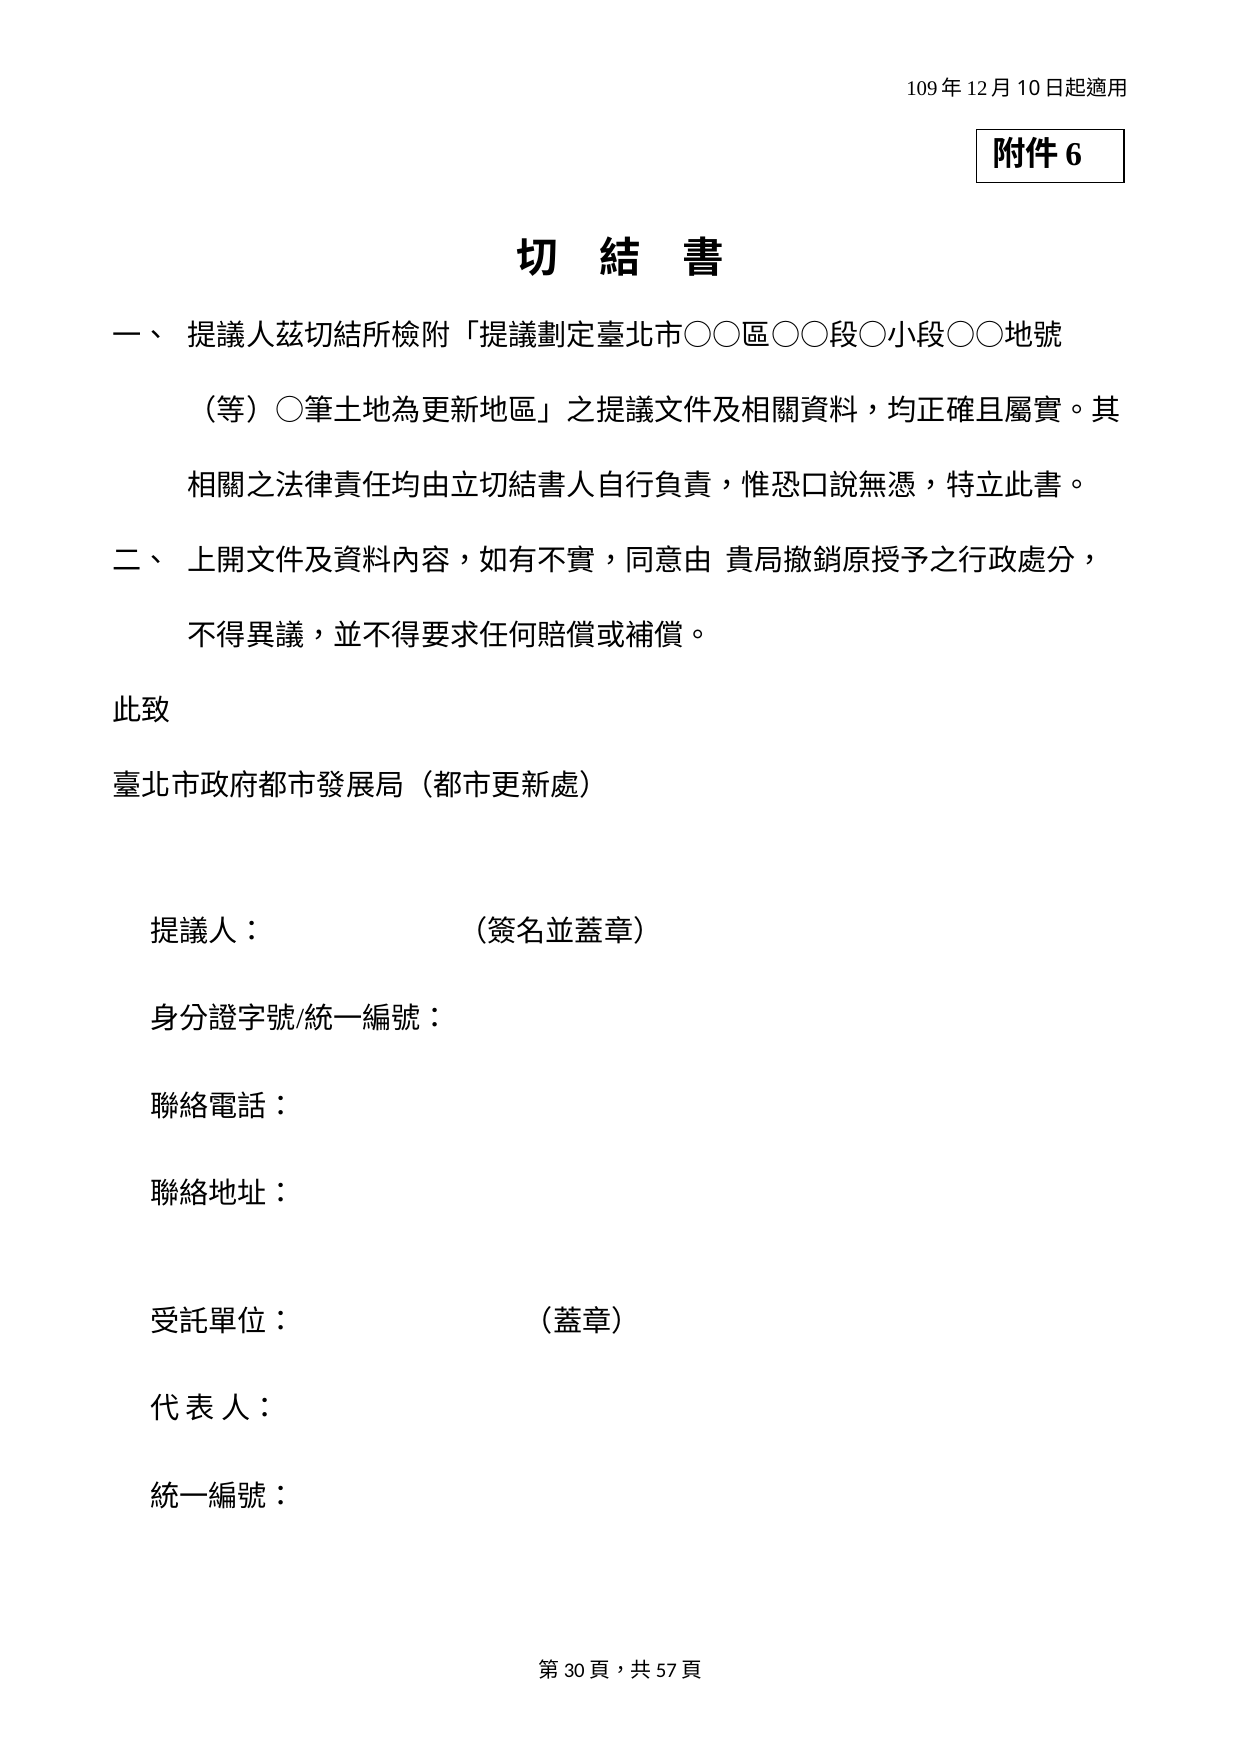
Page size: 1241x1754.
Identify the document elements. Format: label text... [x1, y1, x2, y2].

text 聯絡電話： [150, 1066, 1128, 1141]
text 此致 [112, 670, 1128, 745]
text 切 結 書 [112, 224, 1128, 284]
list 上開文件及資料內容，如有不實，同意由 貴局撤銷原授予之行政處分，不得異議，並不得要求任何賠償或補償。 [112, 520, 1128, 670]
text 聯絡地址： [150, 1154, 1128, 1229]
list 提議人茲切結所檢附「提議劃定臺北市○○區○○段○小段○○地號（等）○筆土地為更新地區」之提議文件及相關資料，均正確且屬實。其相關之法律責任均由立切結書人自行負責，惟恐口說無憑，特立此書。 [112, 295, 1128, 520]
text 受託單位： （蓋章） [150, 1281, 1128, 1356]
text 身分證字號/統一編號： [150, 979, 1128, 1054]
text 統一編號： [150, 1456, 1128, 1531]
text 提議人： （簽名並蓋章） [150, 891, 1128, 966]
text 臺北市政府都市發展局（都市更新處） [112, 745, 1128, 820]
text 代 表 人： [150, 1368, 1128, 1443]
